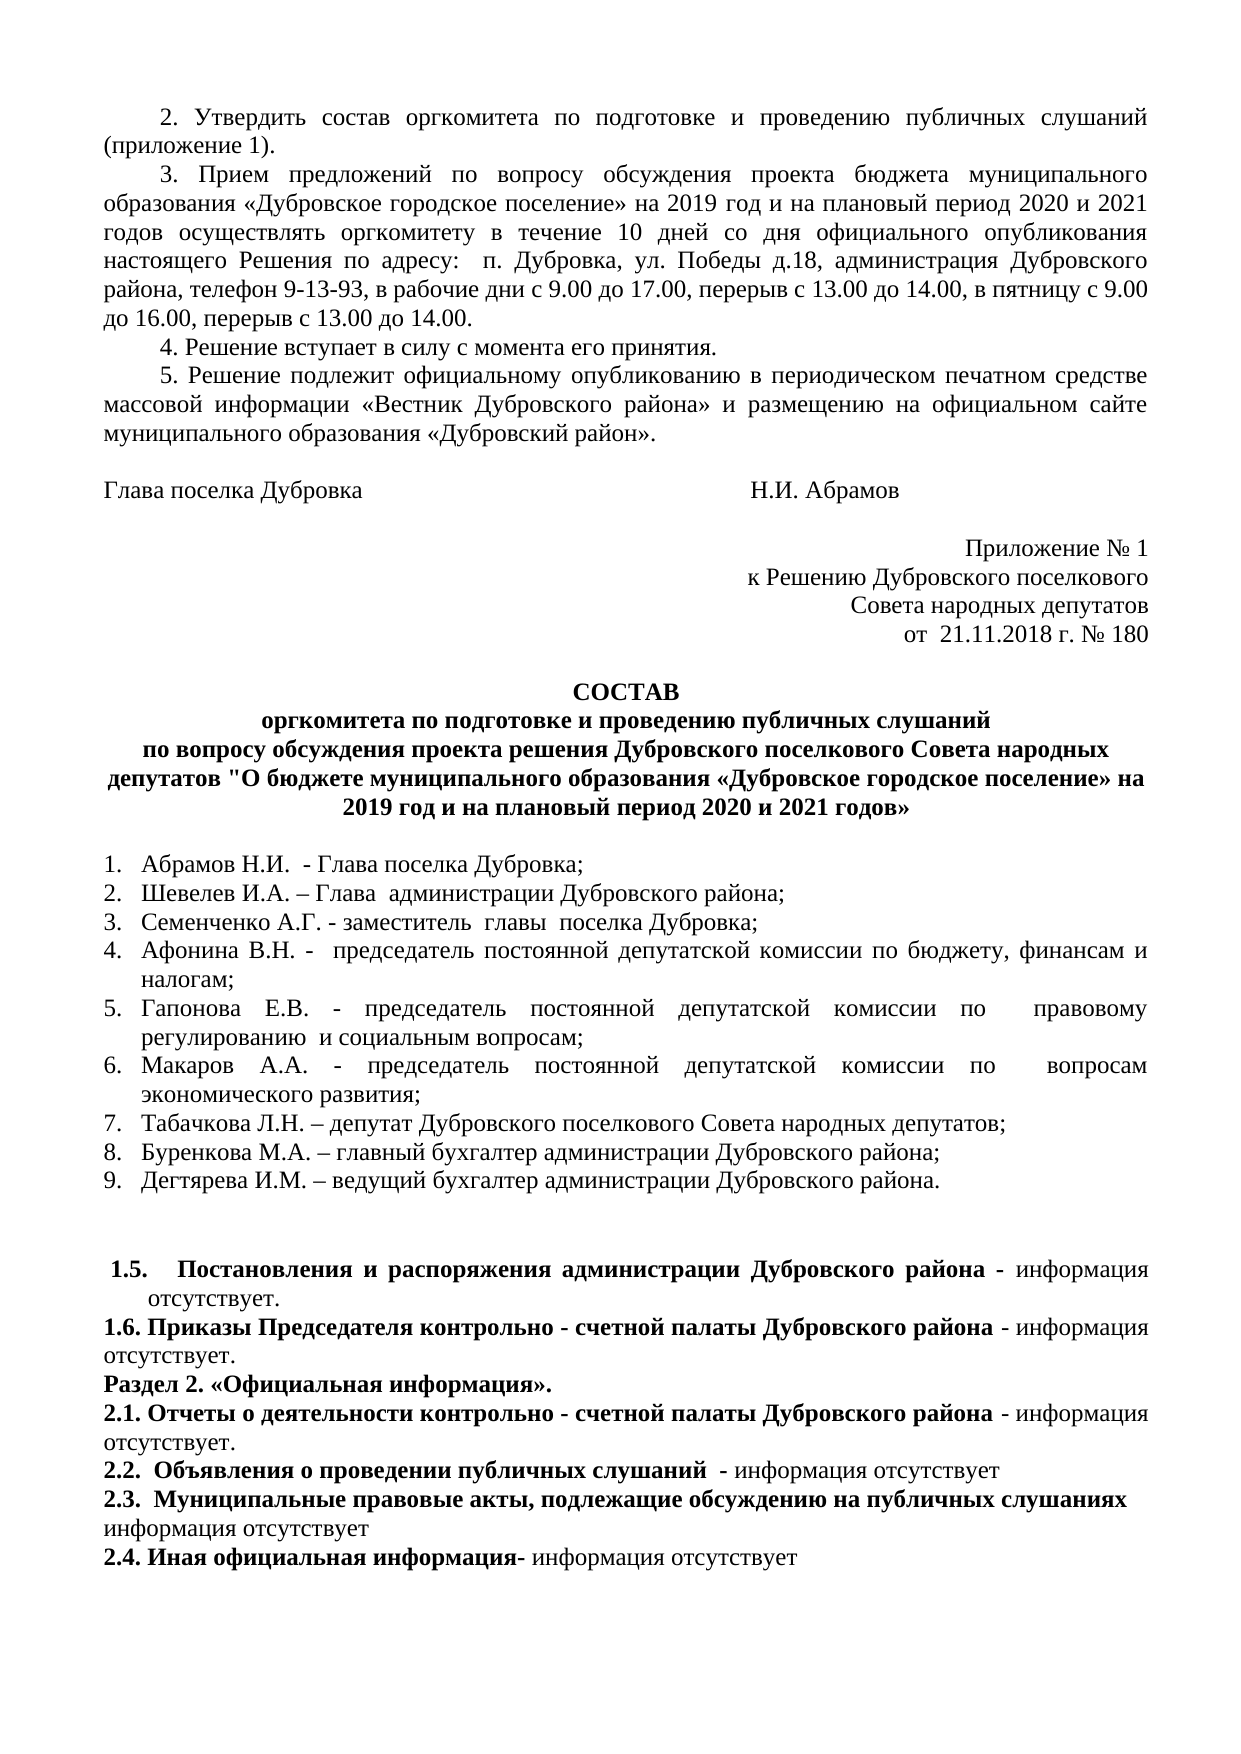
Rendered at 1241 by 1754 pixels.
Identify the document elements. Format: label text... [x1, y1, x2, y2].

text Совета народных депутатов [103, 591, 1149, 619]
list Дегтярева И.М. – ведущий бухгалтер администрации Дубровского района. [103, 1166, 1149, 1194]
text Приложение № 1 [103, 533, 1149, 562]
text 1.6. Приказы Председателя контрольно - счетной палаты Дубровского района - информация отсутствует. [103, 1312, 1149, 1369]
text Раздел 2. «Официальная информация». [103, 1369, 1149, 1398]
text 5. Решение подлежит официальному опубликованию в периодическом печатном средстве массовой информации «Вестник Дубровского района» и размещению на официальном сайте муниципального образования «Дубровский район». [103, 361, 1149, 447]
list Абрамов Н.И. - Глава поселка Дубровка; [103, 849, 1149, 878]
text 2.2. Объявления о проведении публичных слушаний - информация отсутствует [103, 1456, 1149, 1484]
list Постановления и распоряжения администрации Дубровского района - информация отсутствует. [110, 1254, 1149, 1312]
list Гапонова Е.В. - председатель постоянной депутатской комиссии по правовому регулированию и социальным вопросам; [103, 993, 1149, 1051]
text оргкомитета по подготовке и проведению публичных слушаний [103, 706, 1149, 734]
text 2. Утвердить состав оргкомитета по подготовке и проведению публичных слушаний (приложение 1). [103, 102, 1149, 159]
list Макаров А.А. - председатель постоянной депутатской комиссии по вопросам экономического развития; [103, 1051, 1149, 1108]
list Табачкова Л.Н. – депутат Дубровского поселкового Совета народных депутатов; [103, 1108, 1149, 1137]
list Буренкова М.А. – главный бухгалтер администрации Дубровского района; [103, 1137, 1149, 1166]
text 2.3. Муниципальные правовые акты, подлежащие обсуждению на публичных слушаниях информация отсутствует [103, 1484, 1149, 1542]
list Афонина В.Н. - председатель постоянной депутатской комиссии по бюджету, финансам и налогам; [103, 936, 1149, 993]
text 3. Прием предложений по вопросу обсуждения проекта бюджета муниципального образования «Дубровское городское поселение» на 2019 год и на плановый период 2020 и 2021 годов осуществлять оргкомитету в течение 10 дней со дня официального опубликования настоящего Решения по адресу: п. Дубровка, ул. Победы д.18, администрация Дубровского района, телефон 9-13-93, в рабочие дни с 9.00 до 17.00, перерыв с 13.00 до 14.00, в пятницу с 9.00 до 16.00, перерыв с 13.00 до 14.00. [103, 159, 1149, 332]
text по вопросу обсуждения проекта решения Дубровского поселкового Совета народных депутатов "О бюджете муниципального образования «Дубровское городское поселение» на 2019 год и на плановый период 2020 и 2021 годов» [103, 734, 1149, 821]
text 2.1. Отчеты о деятельности контрольно - счетной палаты Дубровского района - информация отсутствует. [103, 1398, 1149, 1456]
text 4. Решение вступает в силу с момента его принятия. [103, 332, 1149, 361]
text к Решению Дубровского поселкового [103, 562, 1149, 591]
list Шевелев И.А. – Глава администрации Дубровского района; [103, 878, 1149, 907]
text от 21.11.2018 г. № 180 [103, 619, 1149, 648]
text Глава поселка Дубровка Н.И. Абрамов [103, 476, 1149, 504]
text 2.4. Иная официальная информация- информация отсутствует [103, 1542, 1149, 1571]
text СОСТАВ [103, 677, 1149, 706]
list Семенченко А.Г. - заместитель главы поселка Дубровка; [103, 907, 1149, 936]
